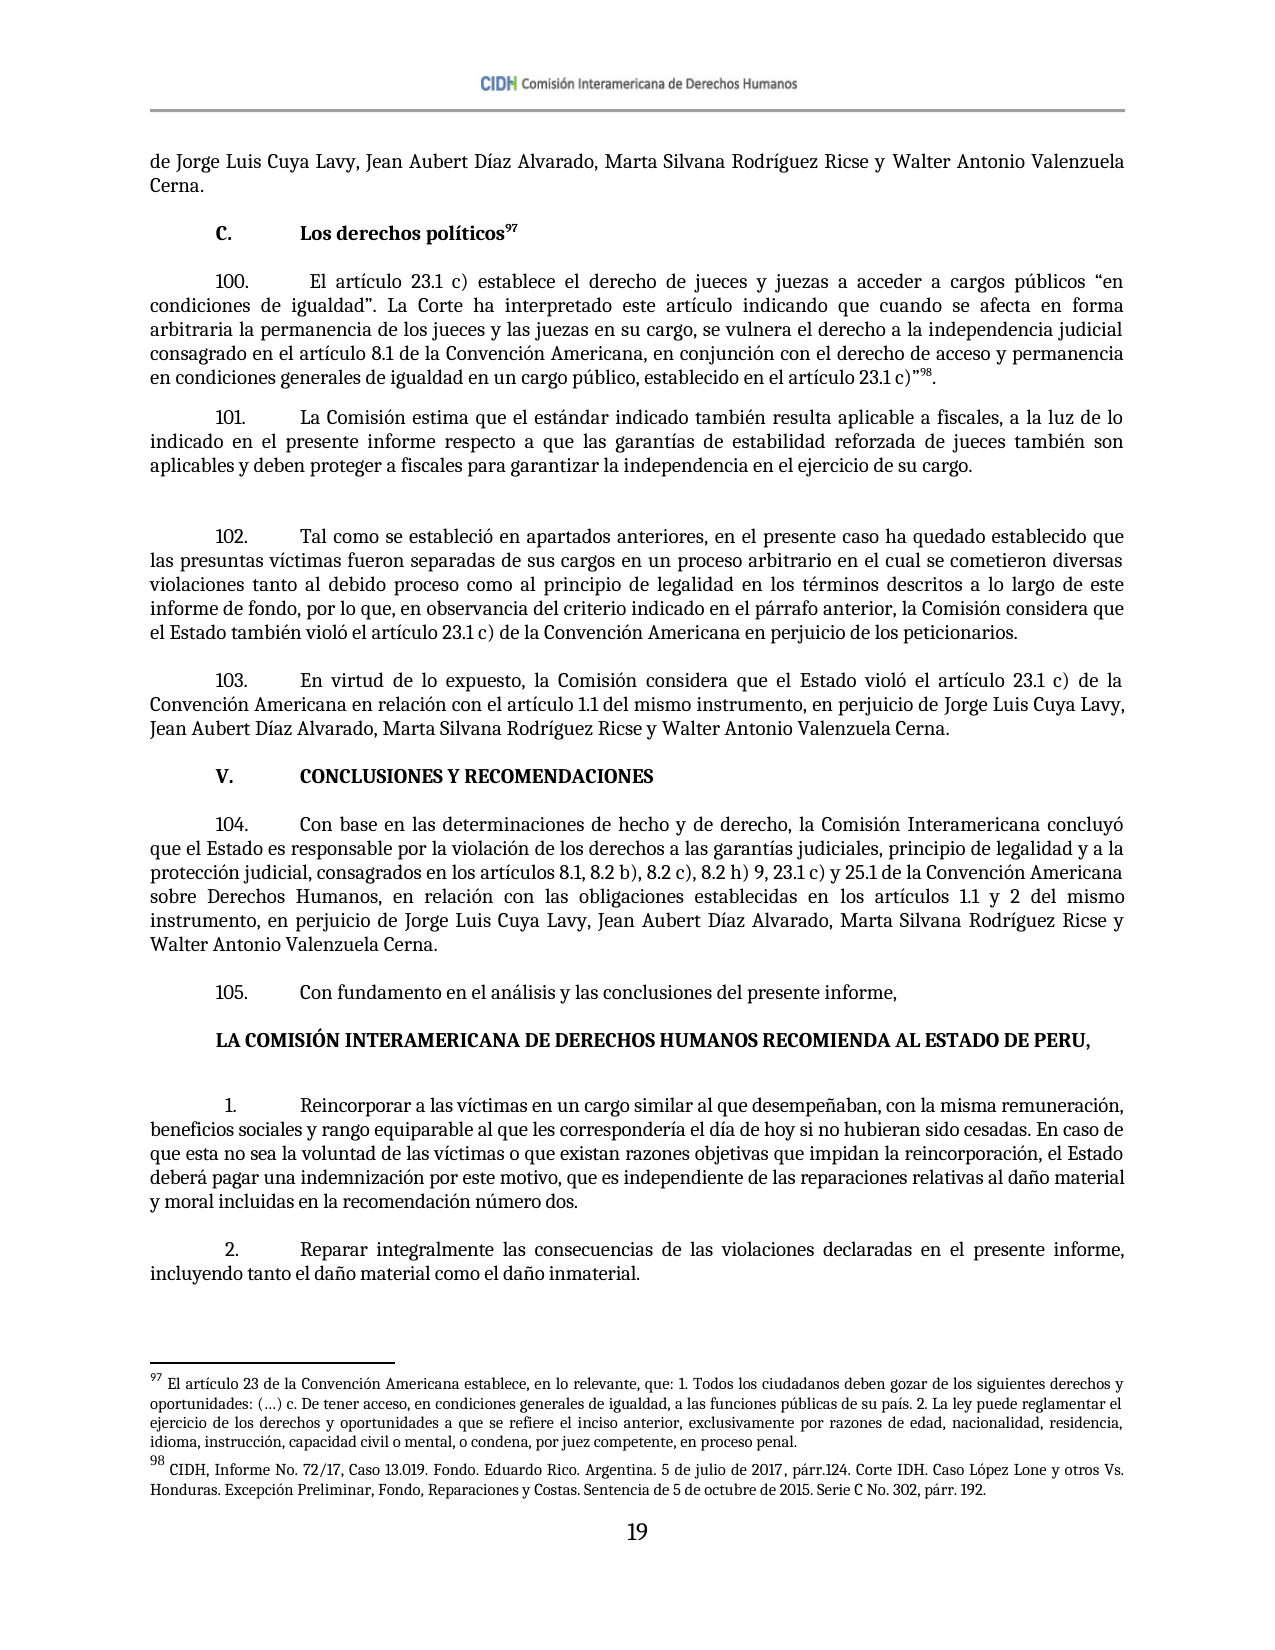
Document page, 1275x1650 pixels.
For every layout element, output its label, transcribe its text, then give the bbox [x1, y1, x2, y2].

list Tal como se estableció en apartados anteriores, en el presente caso ha quedado establecido que las presuntas víctimas fueron separadas de sus cargos en un proceso arbitrario en el cual se cometieron diversas violaciones tanto al debido proceso como al principio de legalidad en los términos descritos a lo largo de este informe de fondo, por lo que, en observancia del criterio indicado en el párrafo anterior, la Comisión considera que el Estado también violó el artículo 23.1 c) de la Convención Americana en perjuicio de los peticionarios. [150, 525, 1125, 645]
subtitle CONCLUSIONES Y RECOMENDACIONES [216, 765, 1125, 789]
list En virtud de lo expuesto, la Comisión considera que el Estado violó el artículo 23.1 c) de la Convención Americana en relación con el artículo 1.1 del mismo instrumento, en perjuicio de Jorge Luis Cuya Lavy, Jean Aubert Díaz Alvarado, Marta Silvana Rodríguez Ricse y Walter Antonio Valenzuela Cerna. [150, 669, 1125, 741]
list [150, 150, 1125, 198]
list El artículo 23.1 c) establece el derecho de jueces y juezas a acceder a cargos públicos “en condiciones de igualdad”. La Corte ha interpretado este artículo indicando que cuando se afecta en forma arbitraria la permanencia de los jueces y las juezas en su cargo, se vulnera el derecho a la independencia judicial consagrado en el artículo 8.1 de la Convención Americana, en conjunción con el derecho de acceso y permanencia en condiciones generales de igualdad en un cargo público, establecido en el artículo 23.1 c)”. [150, 270, 1125, 390]
list La Comisión estima que el estándar indicado también resulta aplicable a fiscales, a la luz de lo indicado en el presente informe respecto a que las garantías de estabilidad reforzada de jueces también son aplicables y deben proteger a fiscales para garantizar la independencia en el ejercicio de su cargo. [150, 405, 1125, 477]
list Reparar integralmente las consecuencias de las violaciones declaradas en el presente informe, incluyendo tanto el daño material como el daño inmaterial. [150, 1238, 1125, 1286]
subtitle Los derechos políticos [216, 222, 1125, 246]
text LA COMISIÓN INTERAMERICANA DE DERECHOS HUMANOS RECOMIENDA AL ESTADO DE PERU, [216, 1028, 1125, 1052]
list Con fundamento en el análisis y las conclusiones del presente informe, [150, 980, 1125, 1004]
picture [475, 75, 800, 93]
list Reincorporar a las víctimas en un cargo similar al que desempeñaban, con la misma remuneración, beneficios sociales y rango equiparable al que les correspondería el día de hoy si no hubieran sido cesadas. En caso de que esta no sea la voluntad de las víctimas o que existan razones objetivas que impidan la reincorporación, el Estado deberá pagar una indemnización por este motivo, que es independiente de las reparaciones relativas al daño material y moral incluidas en la recomendación número dos. [150, 1094, 1125, 1214]
list Con base en las determinaciones de hecho y de derecho, la Comisión Interamericana concluyó que el Estado es responsable por la violación de los derechos a las garantías judiciales, principio de legalidad y a la protección judicial, consagrados en los artículos 8.1, 8.2 b), 8.2 c), 8.2 h) 9, 23.1 c) y 25.1 de la Convención Americana sobre Derechos Humanos, en relación con las obligaciones establecidas en los artículos 1.1 y 2 del mismo instrumento, en perjuicio de Jorge Luis Cuya Lavy, Jean Aubert Díaz Alvarado, Marta Silvana Rodríguez Ricse y Walter Antonio Valenzuela Cerna. [150, 813, 1125, 956]
